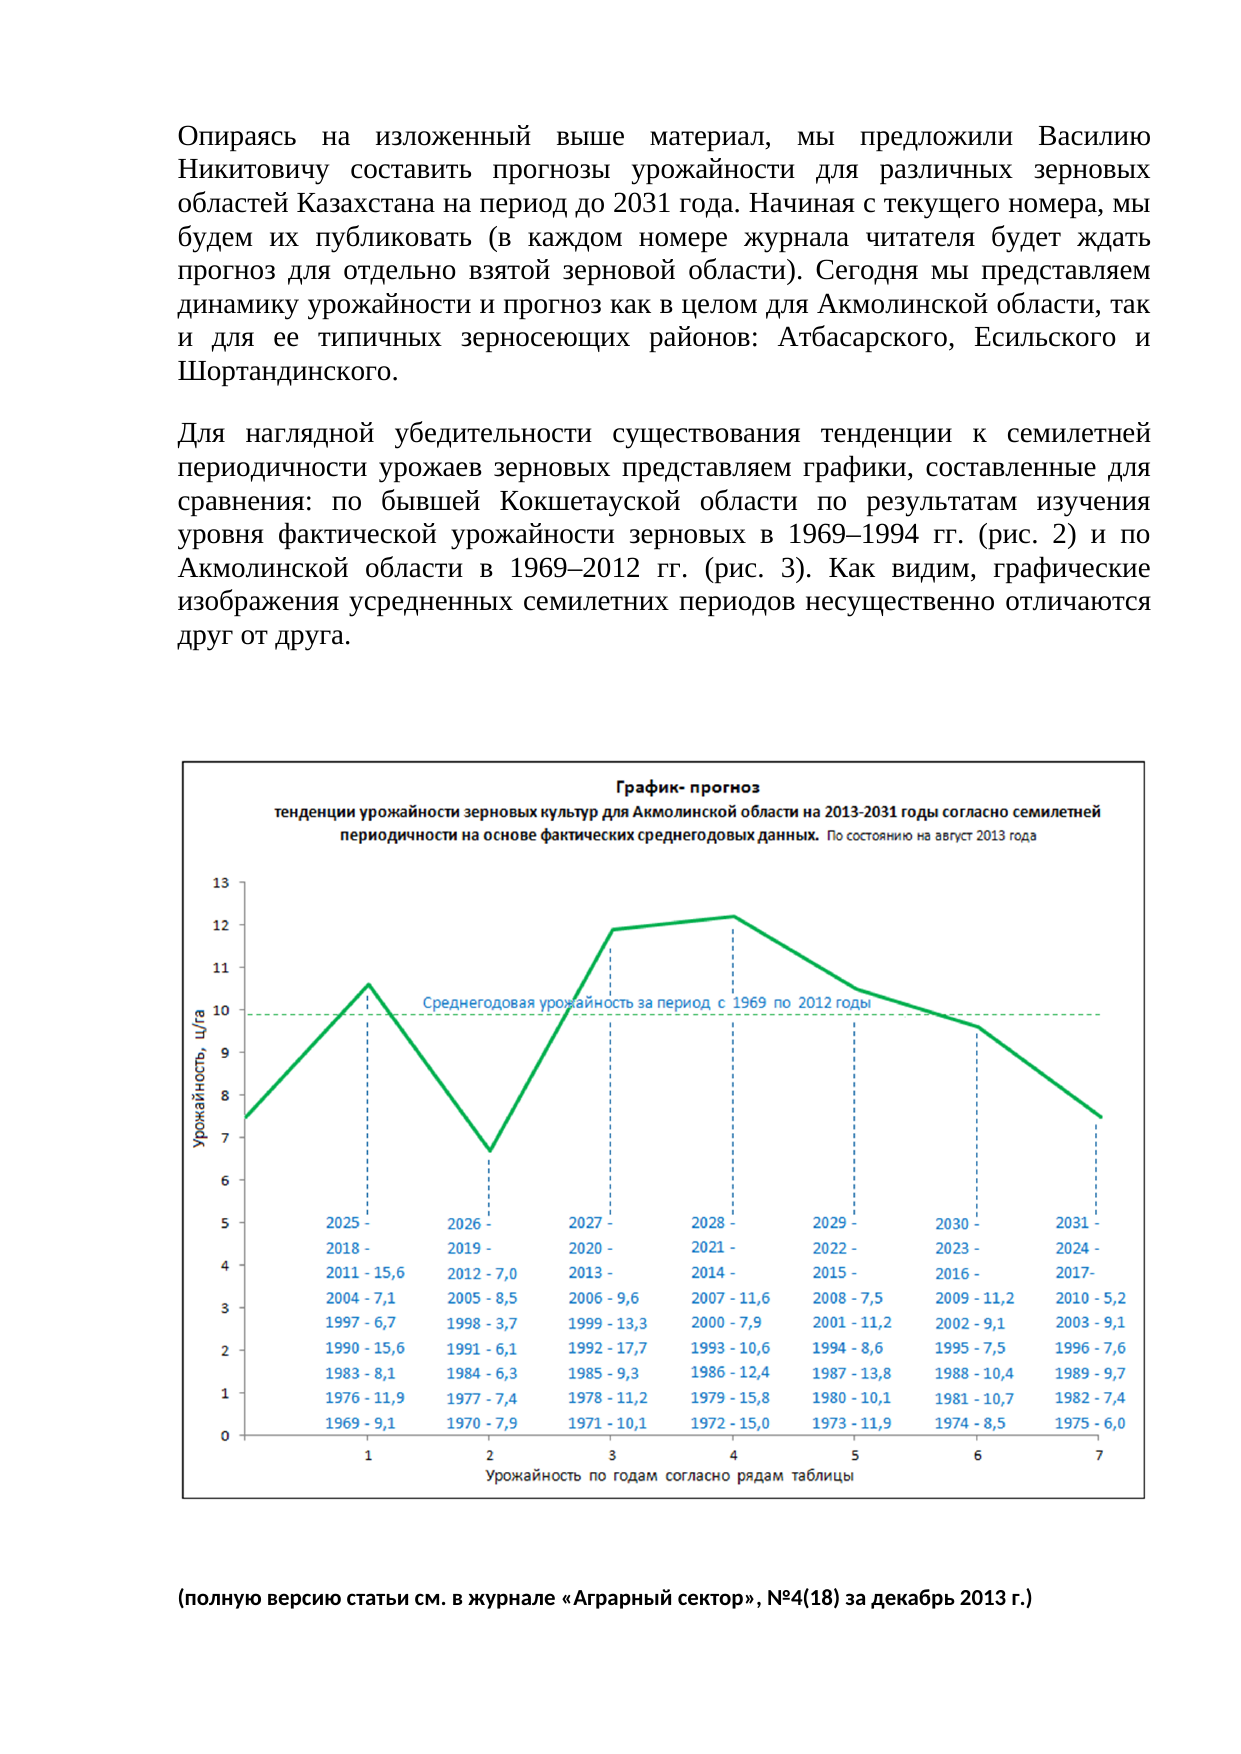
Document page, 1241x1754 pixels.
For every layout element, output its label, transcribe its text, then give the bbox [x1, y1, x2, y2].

text Для наглядной убедительности существования тенденции к семилетней периодичности урожаев зерновых представляем графики, составленные для сравнения: по бывшей Кокшетауской области по результатам изучения уровня фактической урожайности зерновых в 1969–1994 гг. (рис. 2) и по Акмолинской области в 1969–2012 гг. (рис. 3). Как видим, графические изображения усредненных семилетних периодов несущественно отличаются друг от друга. [177, 416, 1152, 650]
text (полную версию статьи см. в журнале «Аграрный сектор», №4(18) за декабрь 2013 г.) [177, 1583, 1152, 1611]
picture [177, 756, 1152, 1506]
text Опираясь на изложенный выше материал, мы предложили Василию Никитовичу составить прогнозы урожайности для различных зерновых областей Казахстана на период до 2031 года. Начиная с текущего номера, мы будем их публиковать (в каждом номере журнала читателя будет ждать прогноз для отдельно взятой зерновой области). Сегодня мы представляем динамику урожайности и прогноз как в целом для Акмолинской области, так и для ее типичных зерносеющих районов: Атбасарского, Есильского и Шортандинского. [177, 118, 1152, 386]
